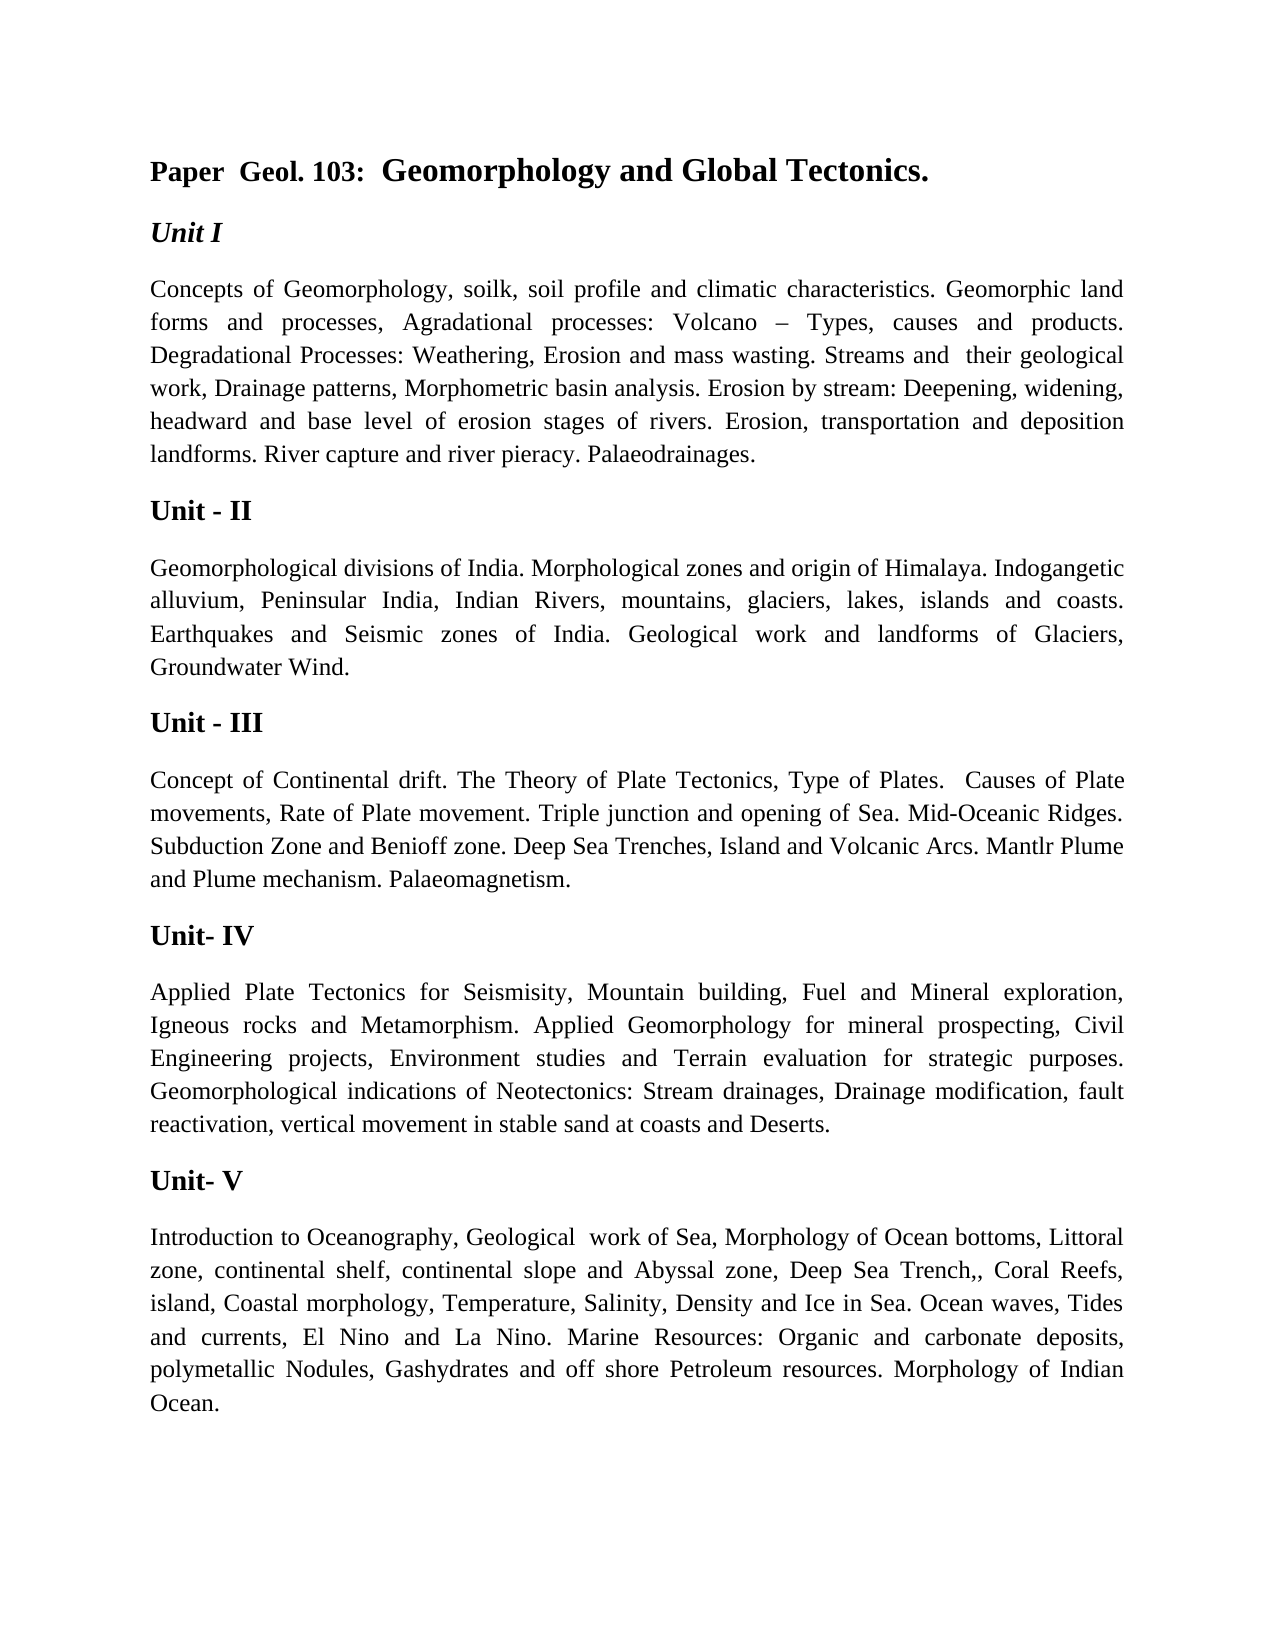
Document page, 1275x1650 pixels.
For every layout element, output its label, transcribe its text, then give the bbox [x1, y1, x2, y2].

text Concepts of Geomorphology, soilk, soil profile and climatic characteristics. Geomorphic land forms and processes, Agradational processes: Volcano – Types, causes and products. Degradational Processes: Weathering, Erosion and mass wasting. Streams and their geological work, Drainage patterns, Morphometric basin analysis. Erosion by stream: Deepening, widening, headward and base level of erosion stages of rivers. Erosion, transportation and deposition landforms. River capture and river pieracy. Palaeodrainages. [150, 274, 1125, 468]
text Unit I [150, 215, 1125, 248]
text Unit- V [150, 1163, 1125, 1197]
text Unit- IV [150, 918, 1125, 951]
text Introduction to Oceanography, Geological work of Sea, Morphology of Ocean bottoms, Littoral zone, continental shelf, continental slope and Abyssal zone, Deep Sea Trench,, Coral Reefs, island, Coastal morphology, Temperature, Salinity, Density and Ice in Sea. Ocean waves, Tides and currents, El Nino and La Nino. Marine Resources: Organic and carbonate deposits, polymetallic Nodules, Gashydrates and off shore Petroleum resources. Morphology of Indian Ocean. [150, 1222, 1125, 1416]
text Geomorphological divisions of India. Morphological zones and origin of Himalaya. Indogangetic alluvium, Peninsular India, Indian Rivers, mountains, glaciers, lakes, islands and coasts. Earthquakes and Seismic zones of India. Geological work and landforms of Glaciers, Groundwater Wind. [150, 553, 1125, 680]
text Unit - II [150, 493, 1125, 527]
text Unit - III [150, 706, 1125, 739]
text Paper Geol. 103: Geomorphology and Global Tectonics. [150, 150, 1125, 188]
text Concept of Continental drift. The Theory of Plate Tectonics, Type of Plates. Causes of Plate movements, Rate of Plate movement. Triple junction and opening of Sea. Mid-Oceanic Ridges. Subduction Zone and Benioff zone. Deep Sea Trenches, Island and Volcanic Arcs. Mantlr Plume and Plume mechanism. Palaeomagnetism. [150, 765, 1125, 893]
text Applied Plate Tectonics for Seismisity, Mountain building, Fuel and Mineral exploration, Igneous rocks and Metamorphism. Applied Geomorphology for mineral prospecting, Civil Engineering projects, Environment studies and Terrain evaluation for strategic purposes. Geomorphological indications of Neotectonics: Stream drainages, Drainage modification, fault reactivation, vertical movement in stable sand at coasts and Deserts. [150, 977, 1125, 1138]
